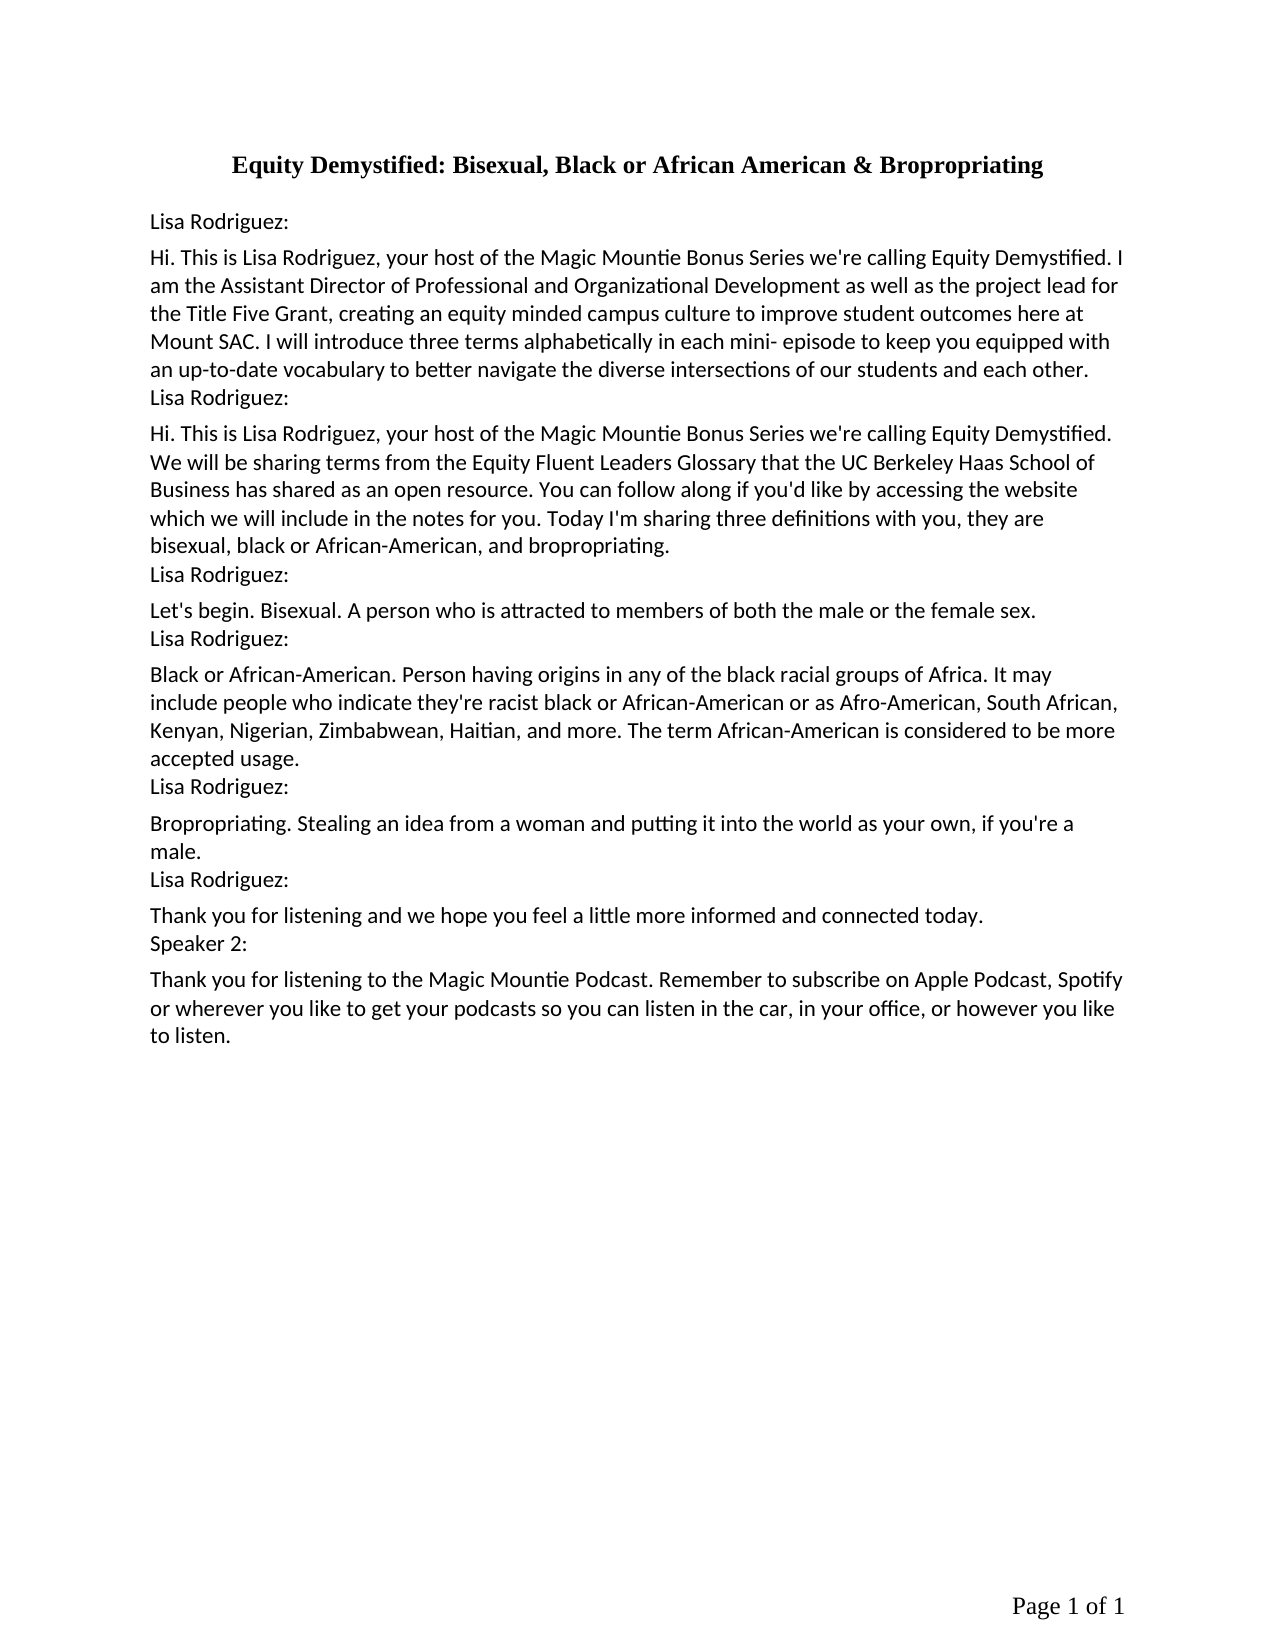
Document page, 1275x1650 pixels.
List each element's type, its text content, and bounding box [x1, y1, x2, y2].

text Speaker 2: [150, 929, 1125, 957]
text Lisa Rodriguez: [150, 207, 1125, 235]
text Equity Demystified: Bisexual, Black or African American & Bropropriating [150, 150, 1125, 179]
text Let's begin. Bisexual. A person who is attracted to members of both the male or the female sex. [150, 596, 1125, 624]
text Lisa Rodriguez: [150, 560, 1125, 588]
text Lisa Rodriguez: [150, 865, 1125, 893]
text Hi. This is Lisa Rodriguez, your host of the Magic Mountie Bonus Series we're calling Equity Demystified. I am the Assistant Director of Professional and Organizational Development as well as the project lead for the Title Five Grant, creating an equity minded campus culture to improve student outcomes here at Mount SAC. I will introduce three terms alphabetically in each mini- episode to keep you equipped with an up-to-date vocabulary to better navigate the diverse intersections of our students and each other. [150, 243, 1125, 383]
text Lisa Rodriguez: [150, 383, 1125, 411]
text Thank you for listening to the Magic Mountie Podcast. Remember to subscribe on Apple Podcast, Spotify or wherever you like to get your podcasts so you can listen in the car, in your office, or however you like to listen. [150, 966, 1125, 1050]
text Thank you for listening and we hope you feel a little more informed and connected today. [150, 901, 1125, 929]
text Bropropriating. Stealing an idea from a woman and putting it into the world as your own, if you're a male. [150, 809, 1125, 865]
text Hi. This is Lisa Rodriguez, your host of the Magic Mountie Bonus Series we're calling Equity Demystified. We will be sharing terms from the Equity Fluent Leaders Glossary that the UC Berkeley Haas School of Business has shared as an open resource. You can follow along if you'd like by accessing the website which we will include in the notes for you. Today I'm sharing three definitions with you, they are bisexual, black or African-American, and bropropriating. [150, 419, 1125, 560]
text Black or African-American. Person having origins in any of the black racial groups of Africa. It may include people who indicate they're racist black or African-American or as Afro-American, South African, Kenyan, Nigerian, Zimbabwean, Haitian, and more. The term African-American is considered to be more accepted usage. [150, 660, 1125, 772]
text Lisa Rodriguez: [150, 772, 1125, 801]
text Lisa Rodriguez: [150, 624, 1125, 652]
